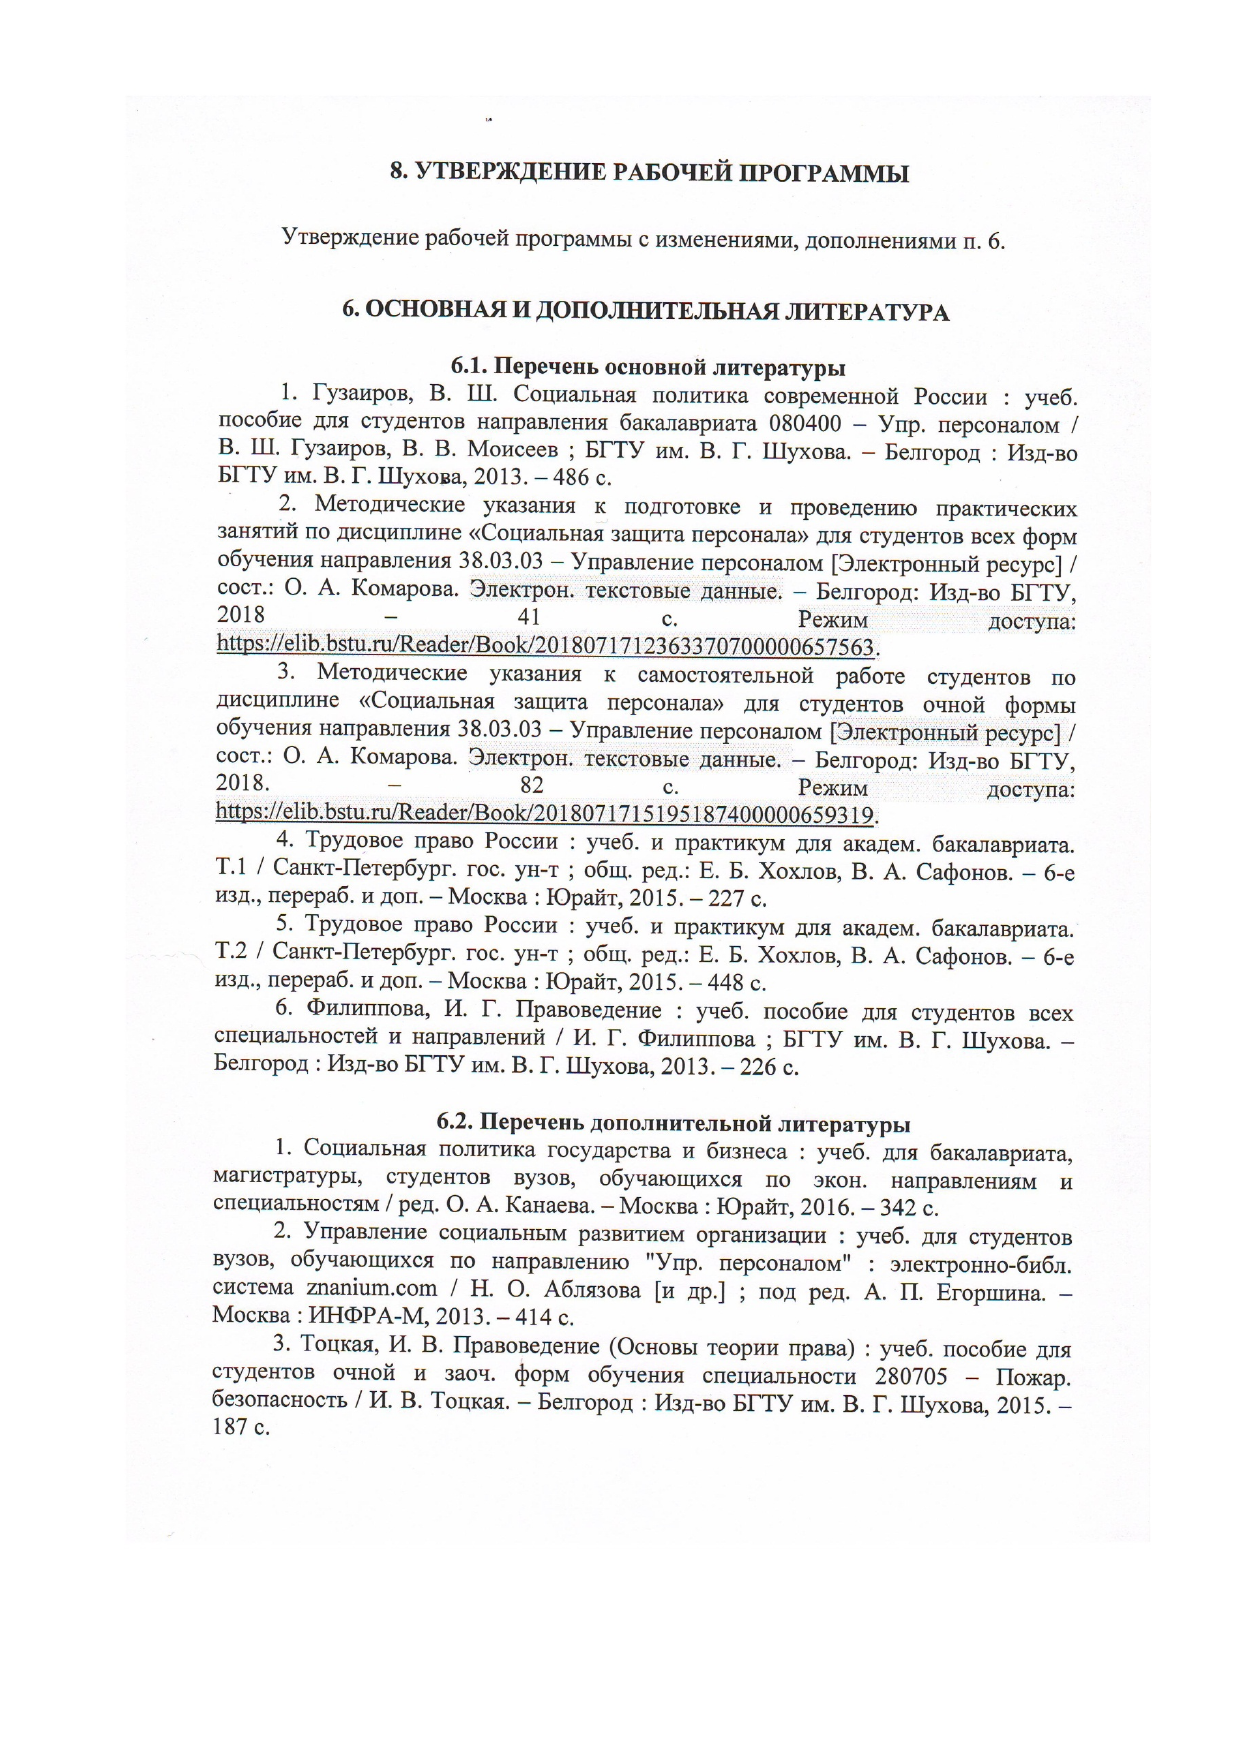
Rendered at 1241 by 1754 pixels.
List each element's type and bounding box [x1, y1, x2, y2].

picture [118, 88, 1152, 1549]
